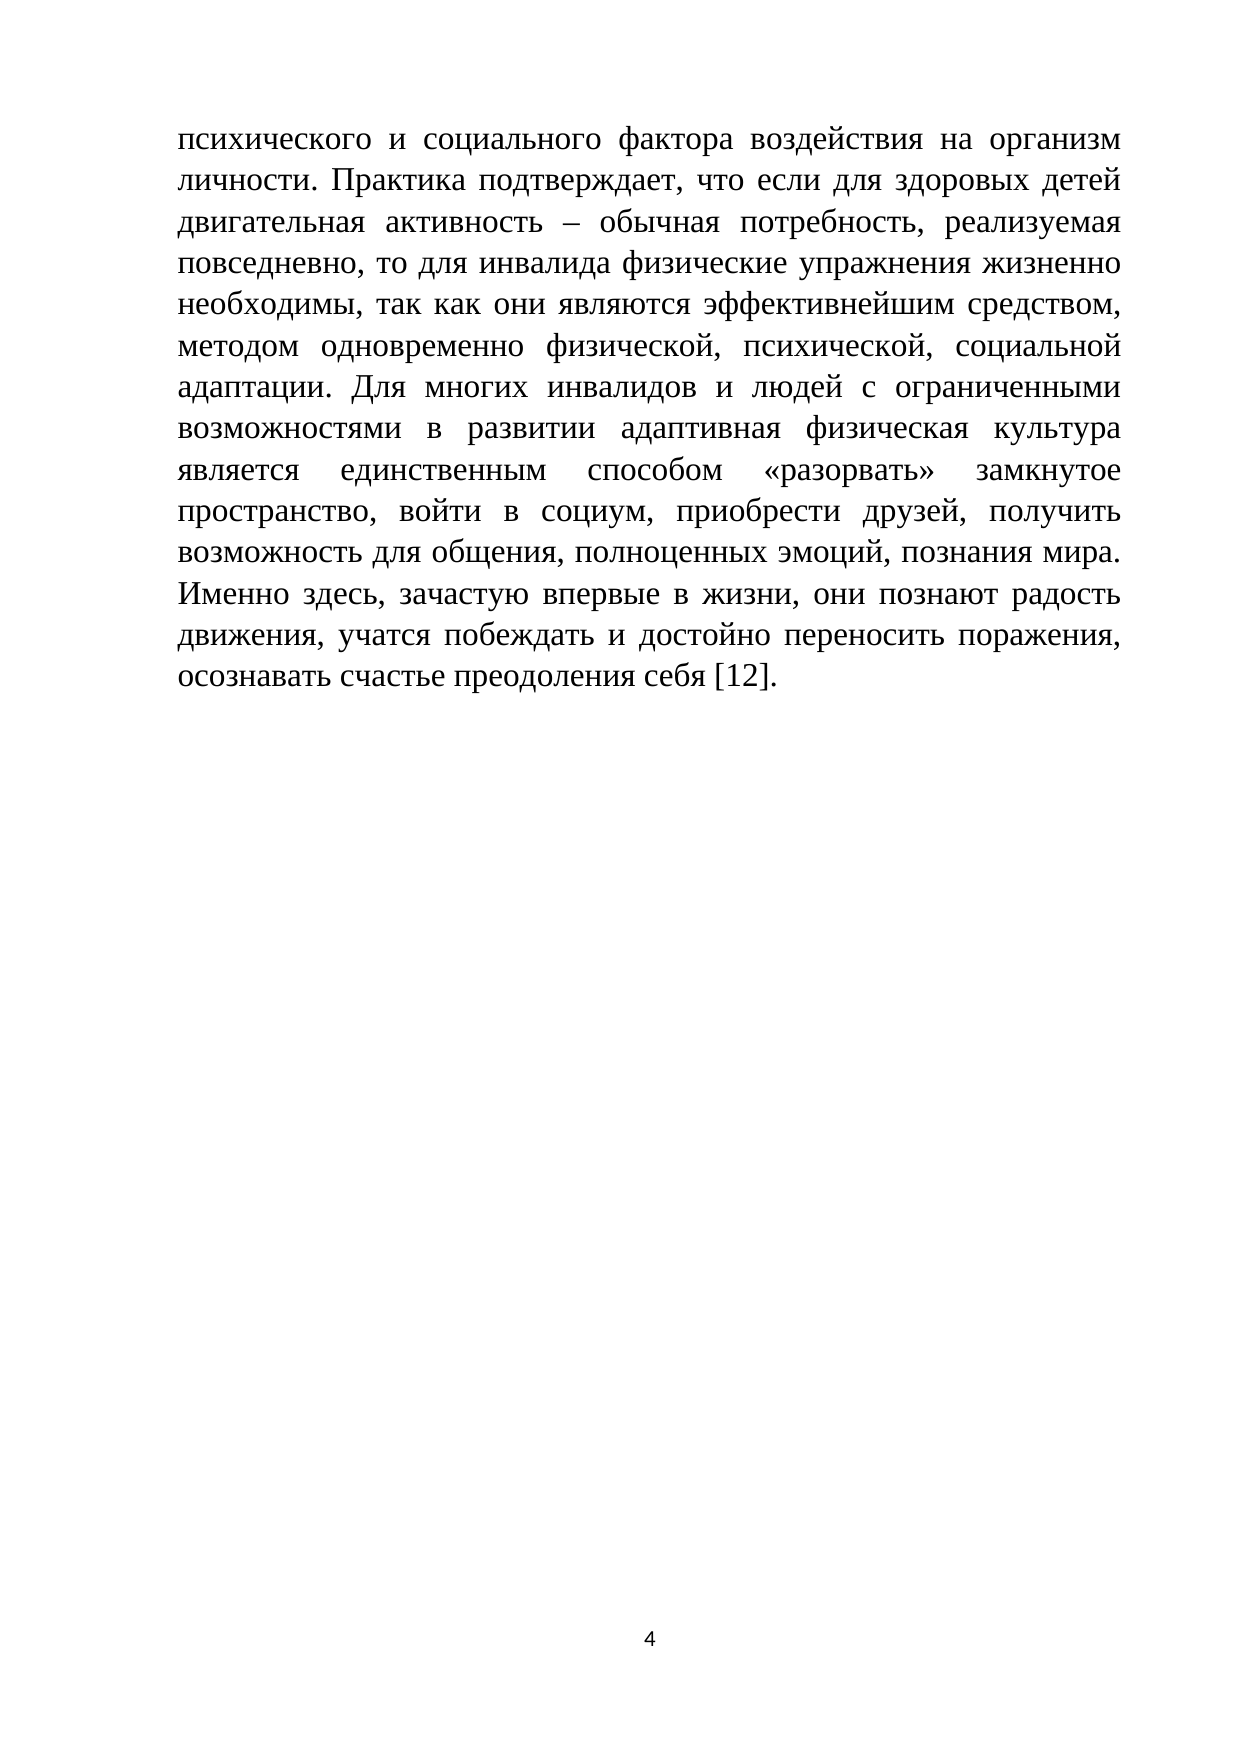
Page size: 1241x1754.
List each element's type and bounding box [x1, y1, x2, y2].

text [177, 118, 1122, 694]
